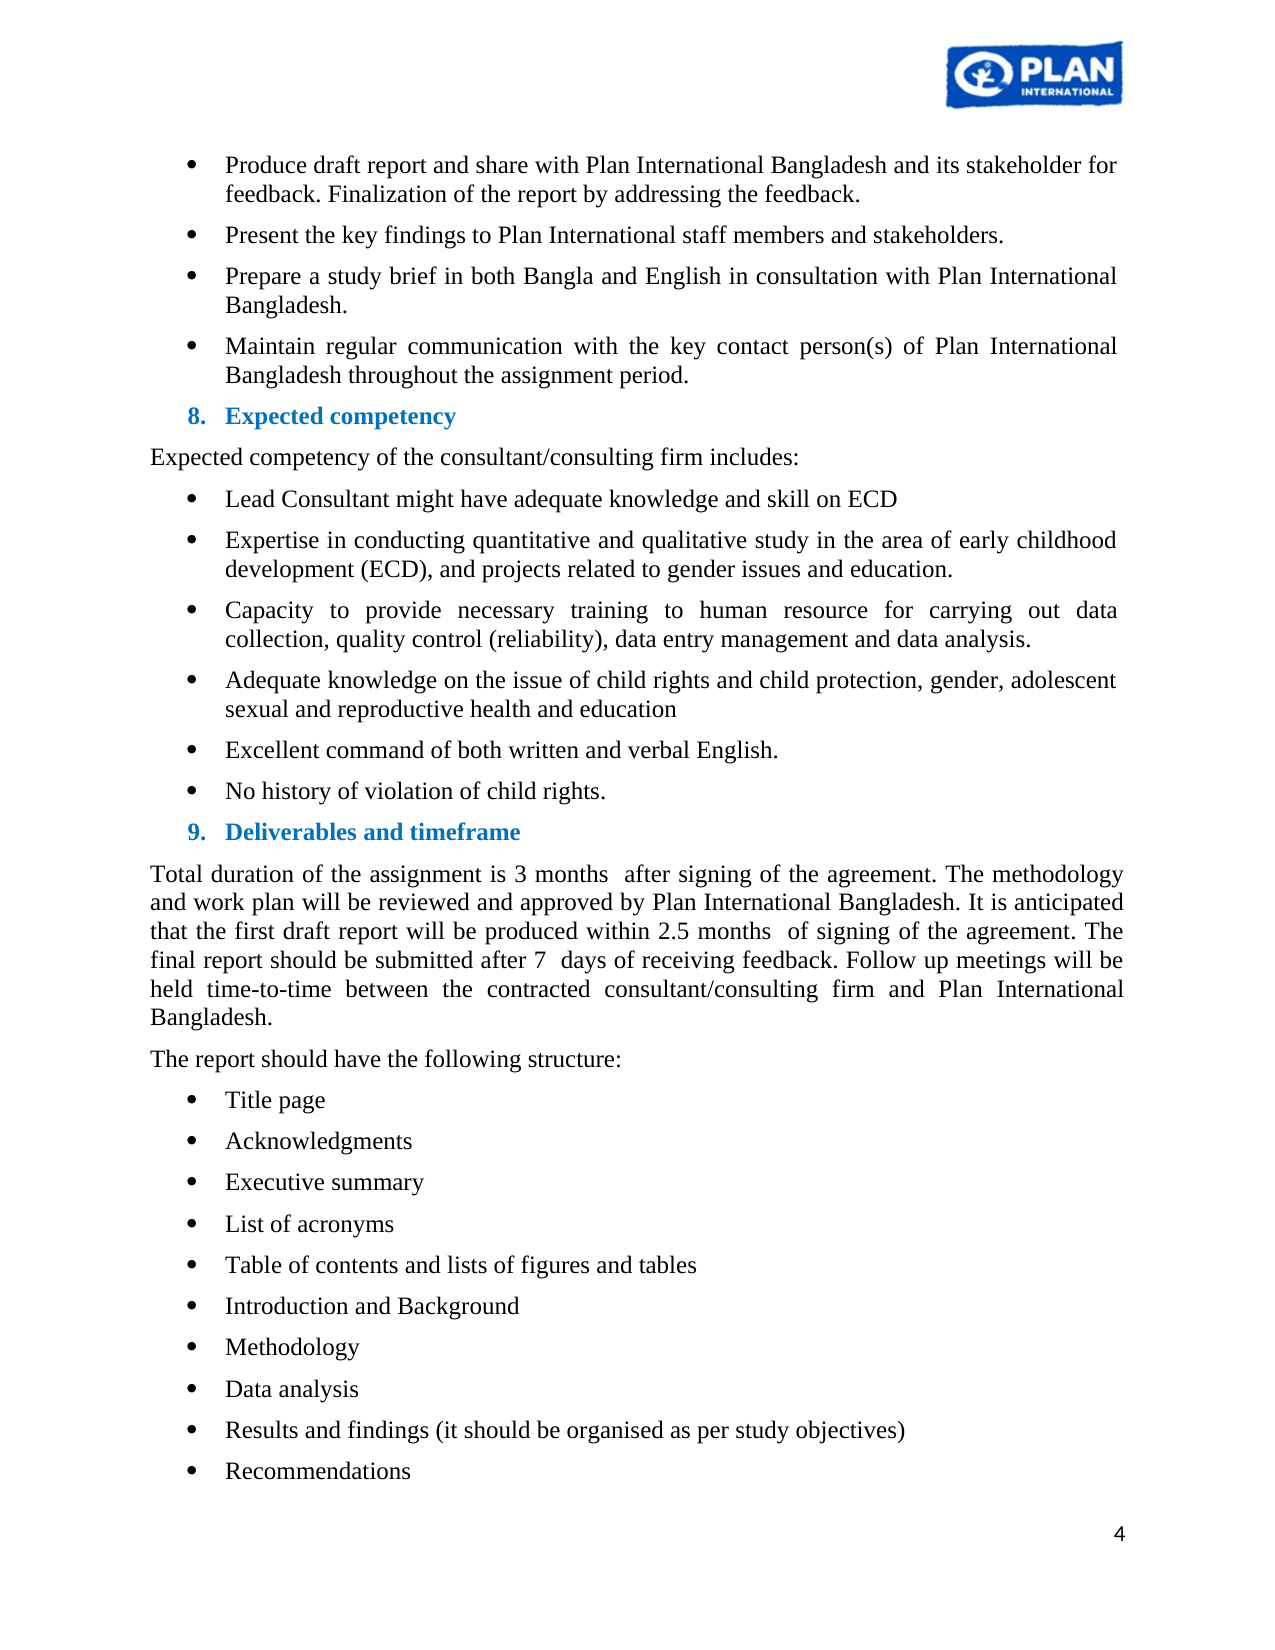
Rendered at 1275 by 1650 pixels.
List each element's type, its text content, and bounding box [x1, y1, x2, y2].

list Acknowledgments [187, 1126, 1125, 1155]
list Title page [187, 1085, 1125, 1114]
list Lead Consultant might have adequate knowledge and skill on ECD [187, 484, 1118, 512]
list Table of contents and lists of figures and tables [187, 1250, 1125, 1279]
list Data analysis [187, 1374, 1125, 1402]
subtitle Expected competency [187, 401, 1125, 430]
list Excellent command of both written and verbal English. [187, 735, 1118, 764]
text Expected competency of the consultant/consulting firm includes: [150, 442, 1125, 471]
list Executive summary [187, 1167, 1125, 1196]
list Introduction and Background [187, 1291, 1125, 1320]
list Methodology [187, 1332, 1125, 1361]
list Adequate knowledge on the issue of child rights and child protection, gender, adolescent sexual and reproductive health and education [187, 665, 1118, 722]
picture [943, 39, 1125, 111]
list Capacity to provide necessary training to human resource for carrying out data collection, quality control (reliability), data entry management and data analysis. [187, 595, 1118, 652]
list Produce draft report and share with Plan International Bangladesh and its stakeholder for feedback. Finalization of the report by addressing the feedback. [187, 150, 1118, 207]
list List of acronyms [187, 1209, 1125, 1237]
list Prepare a study brief in both Bangla and English in consultation with Plan International Bangladesh. [187, 261, 1118, 319]
text The report should have the following structure: [150, 1044, 1125, 1072]
list Present the key findings to Plan International staff members and stakeholders. [187, 220, 1118, 249]
list Maintain regular communication with the key contact person(s) of Plan International Bangladesh throughout the assignment period. [187, 331, 1118, 389]
list Recommendations [187, 1456, 1125, 1485]
list Results and findings (it should be organised as per study objectives) [187, 1415, 1125, 1444]
list Expertise in conducting quantitative and qualitative study in the area of early childhood development (ECD), and projects related to gender issues and education. [187, 525, 1118, 582]
list No history of violation of child rights. [187, 776, 1118, 805]
list Total duration of the assignment is 3 months after signing of the agreement. The methodology and work plan will be reviewed and approved by Plan International Bangladesh. It is anticipated that the first draft report will be produced within 2.5 months of signing of the agreement. The final report should be submitted after 7 days of receiving feedback. Follow up meetings will be held time-to-time between the contracted consultant/consulting firm and Plan International Bangladesh. [150, 859, 1125, 1031]
subtitle Deliverables and timeframe [187, 817, 1125, 846]
